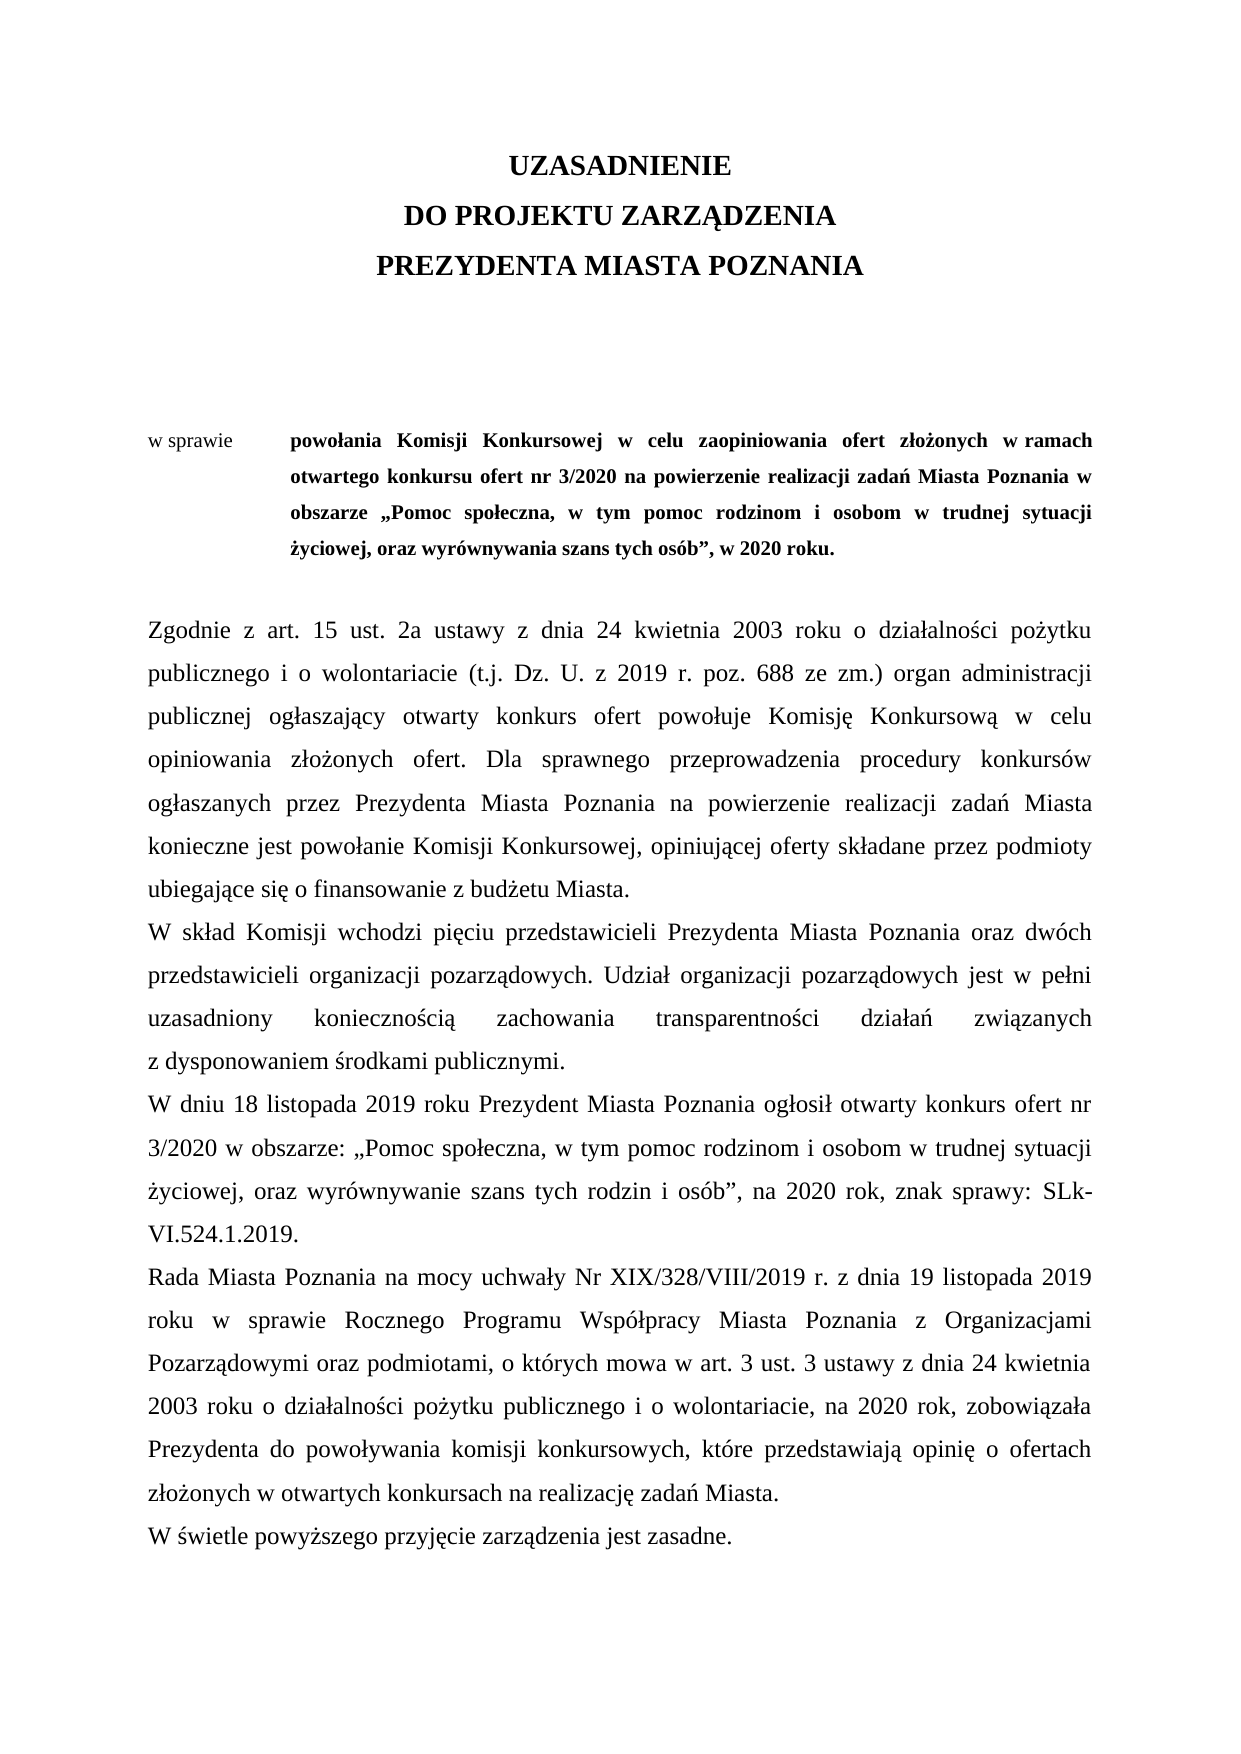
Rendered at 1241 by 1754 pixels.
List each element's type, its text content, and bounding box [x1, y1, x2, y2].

text W świetle powyższego przyjęcie zarządzenia jest zasadne. [148, 1521, 1093, 1549]
text Zgodnie z art. 15 ust. 2a ustawy z dnia 24 kwietnia 2003 roku o działalności pożytku publicznego i o wolontariacie (t.j. Dz. U. z 2019 r. poz. 688 ze zm.) organ administracji publicznej ogłaszający otwarty konkurs ofert powołuje Komisję Konkursową w celu opiniowania złożonych ofert. Dla sprawnego przeprowadzenia procedury konkursów ogłaszanych przez Prezydenta Miasta Poznania na powierzenie realizacji zadań Miasta konieczne jest powołanie Komisji Konkursowej, opiniującej oferty składane przez podmioty ubiegające się o finansowanie z budżetu Miasta. [148, 615, 1093, 903]
subtitle DO PROJEKTU ZARZĄDZENIA [148, 198, 1093, 231]
text W skład Komisji wchodzi pięciu przedstawicieli Prezydenta Miasta Poznania oraz dwóch przedstawicieli organizacji pozarządowych. Udział organizacji pozarządowych jest w pełni uzasadniony koniecznością zachowania transparentności działań związanych z dysponowaniem środkami publicznymi. [148, 917, 1093, 1075]
table_header powołania Komisji Konkursowej w celu zaopiniowania ofert złożonych w ramach otwartego konkursu ofert nr 3/2020 na powierzenie realizacji zadań Miasta Poznania w obszarze „Pomoc społeczna, w tym pomoc rodzinom i osobom w trudnej sytuacji życiowej, oraz wyrównywania szans tych osób”, w 2020 roku. [279, 428, 1104, 572]
table_header w sprawie [136, 428, 279, 572]
subtitle PREZYDENTA MIASTA POZNANIA [148, 248, 1093, 282]
text Rada Miasta Poznania na mocy uchwały Nr XIX/328/VIII/2019 r. z dnia 19 listopada 2019 roku w sprawie Rocznego Programu Współpracy Miasta Poznania z Organizacjami Pozarządowymi oraz podmiotami, o których mowa w art. 3 ust. 3 ustawy z dnia 24 kwietnia 2003 roku o działalności pożytku publicznego i o wolontariacie, na 2020 rok, zobowiązała Prezydenta do powoływania komisji konkursowych, które przedstawiają opinię o ofertach złożonych w otwartych konkursach na realizację zadań Miasta. [148, 1262, 1093, 1506]
subtitle UZASADNIENIE [148, 148, 1093, 181]
text W dniu 18 listopada 2019 roku Prezydent Miasta Poznania ogłosił otwarty konkurs ofert nr 3/2020 w obszarze: „Pomoc społeczna, w tym pomoc rodzinom i osobom w trudnej sytuacji życiowej, oraz wyrównywanie szans tych rodzin i osób”, na 2020 rok, znak sprawy: SLk-VI.524.1.2019. [148, 1089, 1093, 1248]
